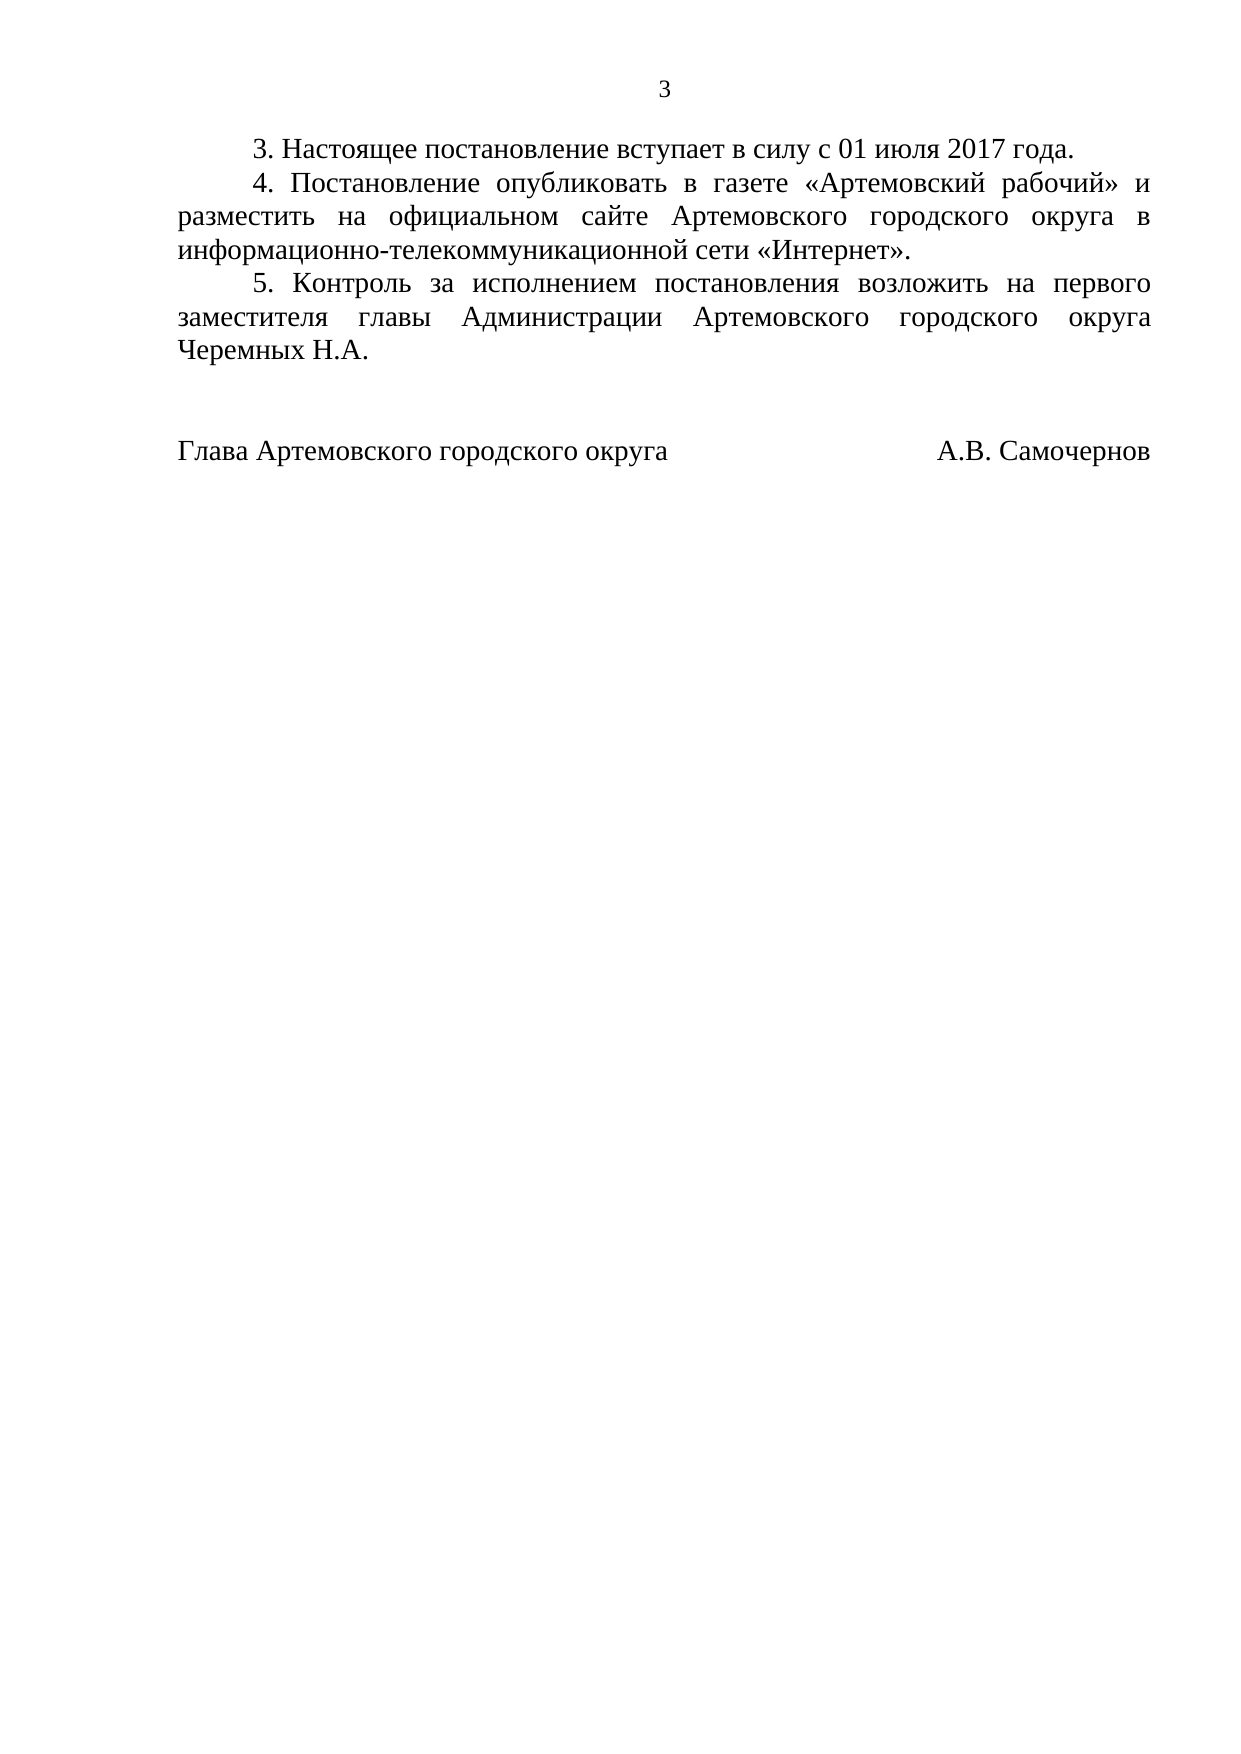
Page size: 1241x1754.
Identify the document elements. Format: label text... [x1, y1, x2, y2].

text 5. Контроль за исполнением постановления возложить на первого заместителя главы Администрации Артемовского городского округа Черемных Н.А. [177, 265, 1152, 366]
text 4. Постановление опубликовать в газете «Артемовский рабочий» и разместить на официальном сайте Артемовского городского округа в информационно-телекоммуникационной сети «Интернет». [177, 165, 1152, 265]
text 3. Настоящее постановление вступает в силу с 01 июля 2017 года. [177, 131, 1152, 165]
text Глава Артемовского городского округа А.В. Самочернов [177, 433, 1152, 467]
